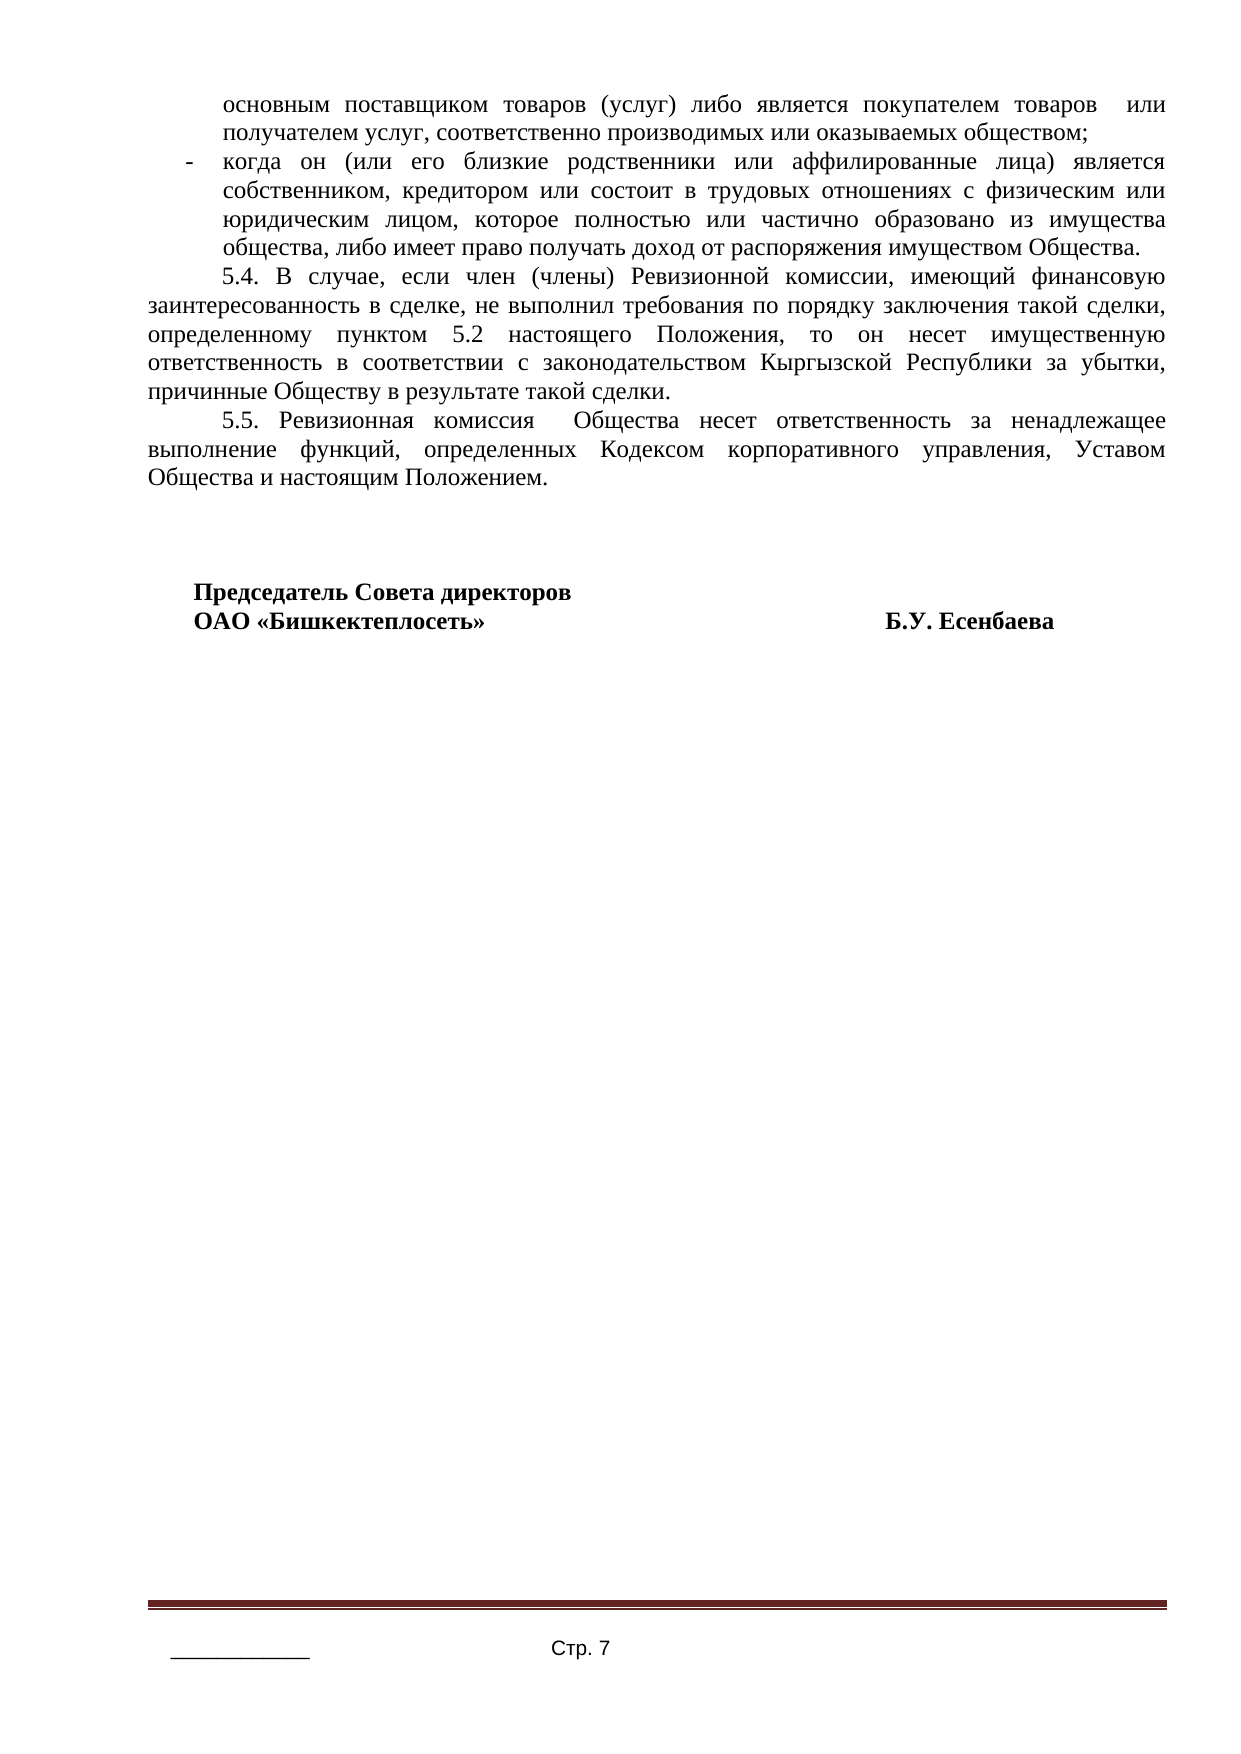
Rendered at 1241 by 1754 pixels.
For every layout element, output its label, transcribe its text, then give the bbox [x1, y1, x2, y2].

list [185, 89, 1167, 146]
text 5.4. В случае, если член (члены) Ревизионной комиссии, имеющий финансовую заинтересованность в сделке, не выполнил требования по порядку заключения такой сделки, определенному пунктом 5.2 настоящего Положения, то он несет имущественную ответственность в соответствии с законодательством Кыргызской Республики за убытки, причинные Обществу в результате такой сделки. [148, 261, 1167, 405]
text Председатель Совета директоров [193, 577, 1167, 606]
text ОАО «Бишкектеплосеть» Б.У. Есенбаева [193, 606, 1167, 635]
text 5.5. Ревизионная комиссия Общества несет ответственность за ненадлежащее выполнение функций, определенных Кодексом корпоративного управления, Уставом Общества и настоящим Положением. [148, 405, 1167, 491]
list когда он (или его близкие родственники или аффилированные лица) является собственником, кредитором или состоит в трудовых отношениях с физическим или юридическим лицом, которое полностью или частично образовано из имущества общества, либо имеет право получать доход от распоряжения имуществом Общества. [185, 146, 1167, 261]
